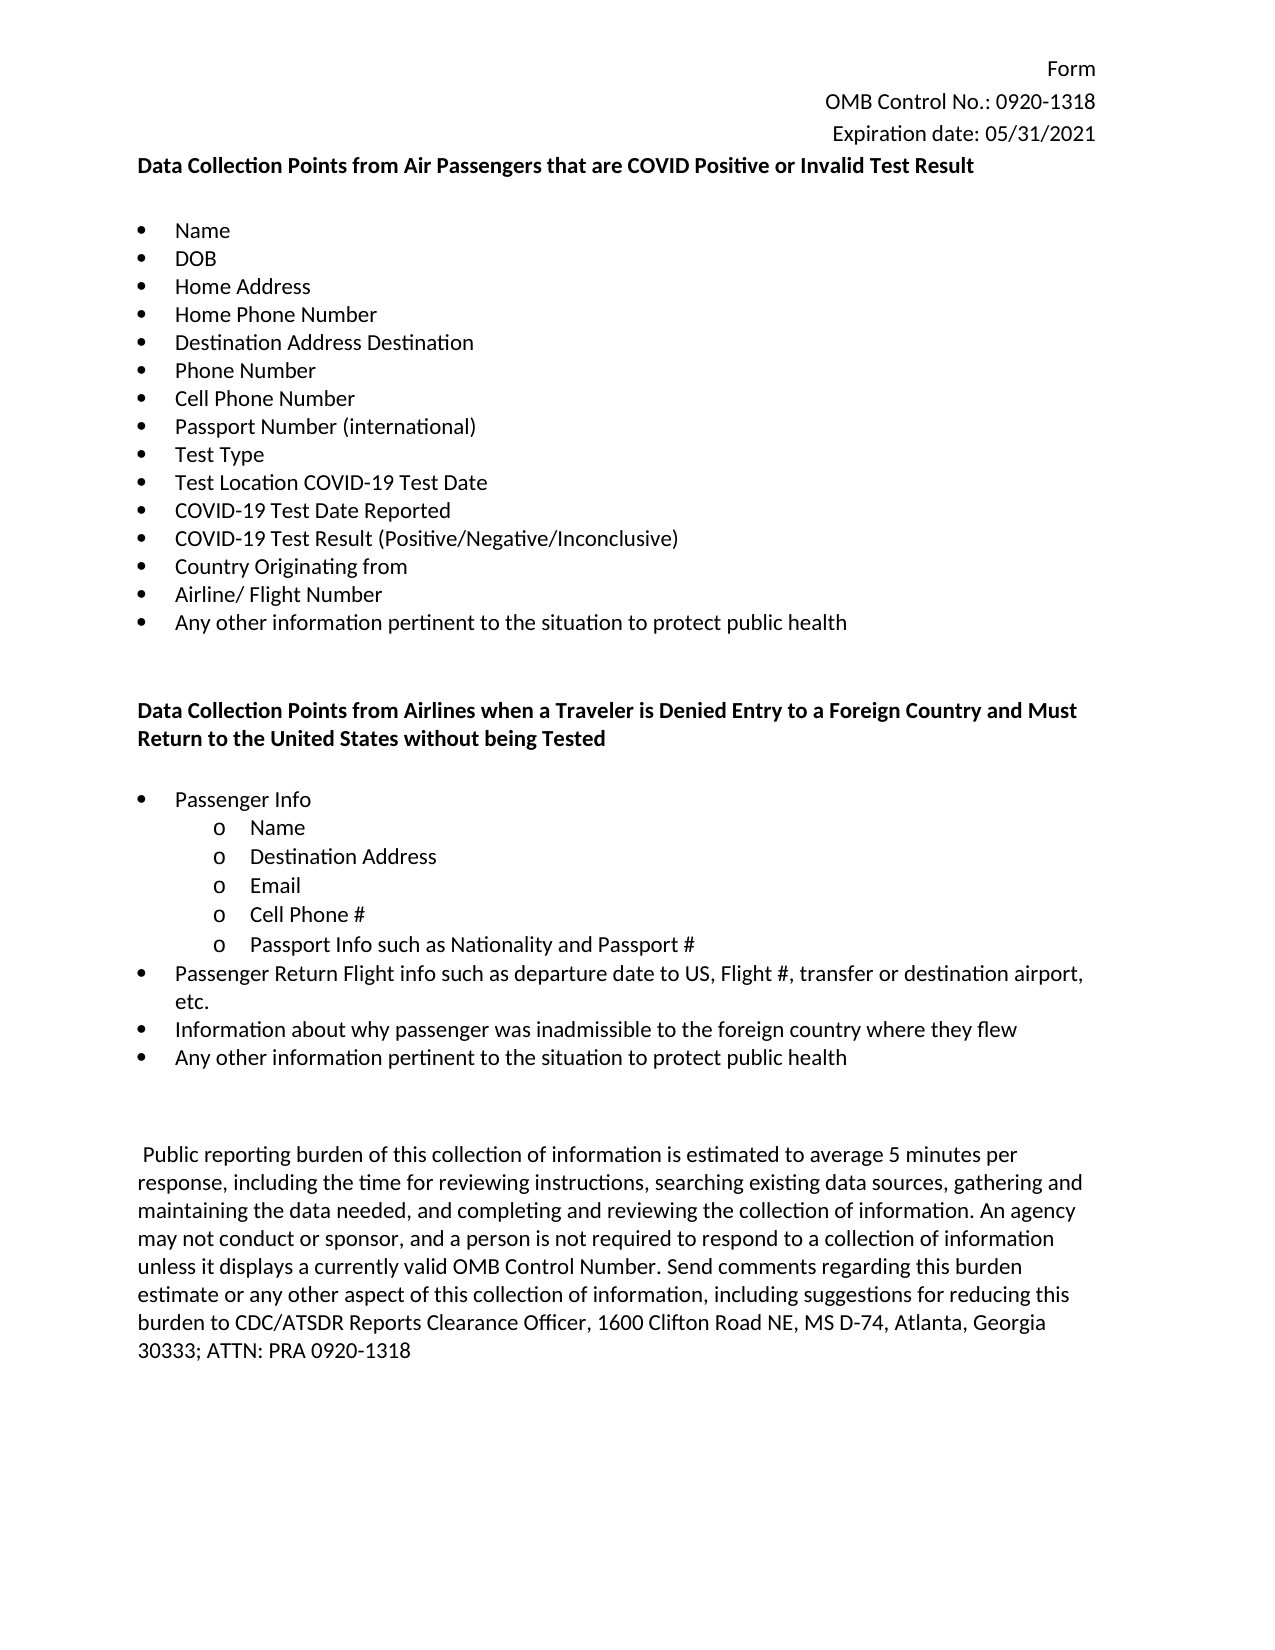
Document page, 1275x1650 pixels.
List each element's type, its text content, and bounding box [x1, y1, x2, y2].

text Expiration date: 05/31/2021 [137, 119, 1096, 147]
list Country Originating from [137, 552, 1096, 580]
text OMB Control No.: 0920-1318 [137, 87, 1096, 115]
list Any other information pertinent to the situation to protect public health [137, 1043, 1096, 1071]
list Test Type [137, 440, 1096, 468]
list Any other information pertinent to the situation to protect public health [137, 608, 1096, 636]
list Email [212, 871, 1096, 901]
list Passenger Info [137, 785, 1096, 813]
list Name [137, 216, 1096, 244]
list Home Address [137, 272, 1096, 300]
list Passenger Return Flight info such as departure date to US, Flight #, transfer or destination airport, etc. [137, 959, 1096, 1015]
list DOB [137, 244, 1096, 272]
list Passport Number (international) [137, 412, 1096, 440]
text Data Collection Points from Air Passengers that are COVID Positive or Invalid Test Result [137, 152, 1096, 179]
list Cell Phone Number [137, 384, 1096, 412]
text Form [137, 54, 1096, 82]
list Cell Phone # [212, 901, 1096, 930]
list COVID-19 Test Result (Positive/Negative/Inconclusive) [137, 524, 1096, 552]
list Name [212, 813, 1096, 842]
text Public reporting burden of this collection of information is estimated to average 5 minutes per response, including the time for reviewing instructions, searching existing data sources, gathering and maintaining the data needed, and completing and reviewing the collection of information. An agency may not conduct or sponsor, and a person is not required to respond to a collection of information unless it displays a currently valid OMB Control Number. Send comments regarding this burden estimate or any other aspect of this collection of information, including suggestions for reducing this burden to CDC/ATSDR Reports Clearance Officer, 1600 Clifton Road NE, MS D-74, Atlanta, Georgia 30333; ATTN: PRA 0920-1318 [137, 1140, 1096, 1364]
list Passport Info such as Nationality and Passport # [212, 930, 1096, 959]
list Destination Address Destination [137, 328, 1096, 356]
list Destination Address [212, 842, 1096, 871]
text Data Collection Points from Airlines when a Traveler is Denied Entry to a Foreign Country and Must Return to the United States without being Tested [137, 697, 1096, 753]
list Information about why passenger was inadmissible to the foreign country where they flew [137, 1015, 1096, 1043]
list Airline/ Flight Number [137, 580, 1096, 608]
list Test Location COVID-19 Test Date [137, 468, 1096, 496]
list Home Phone Number [137, 300, 1096, 328]
list Phone Number [137, 356, 1096, 384]
list COVID-19 Test Date Reported [137, 496, 1096, 524]
